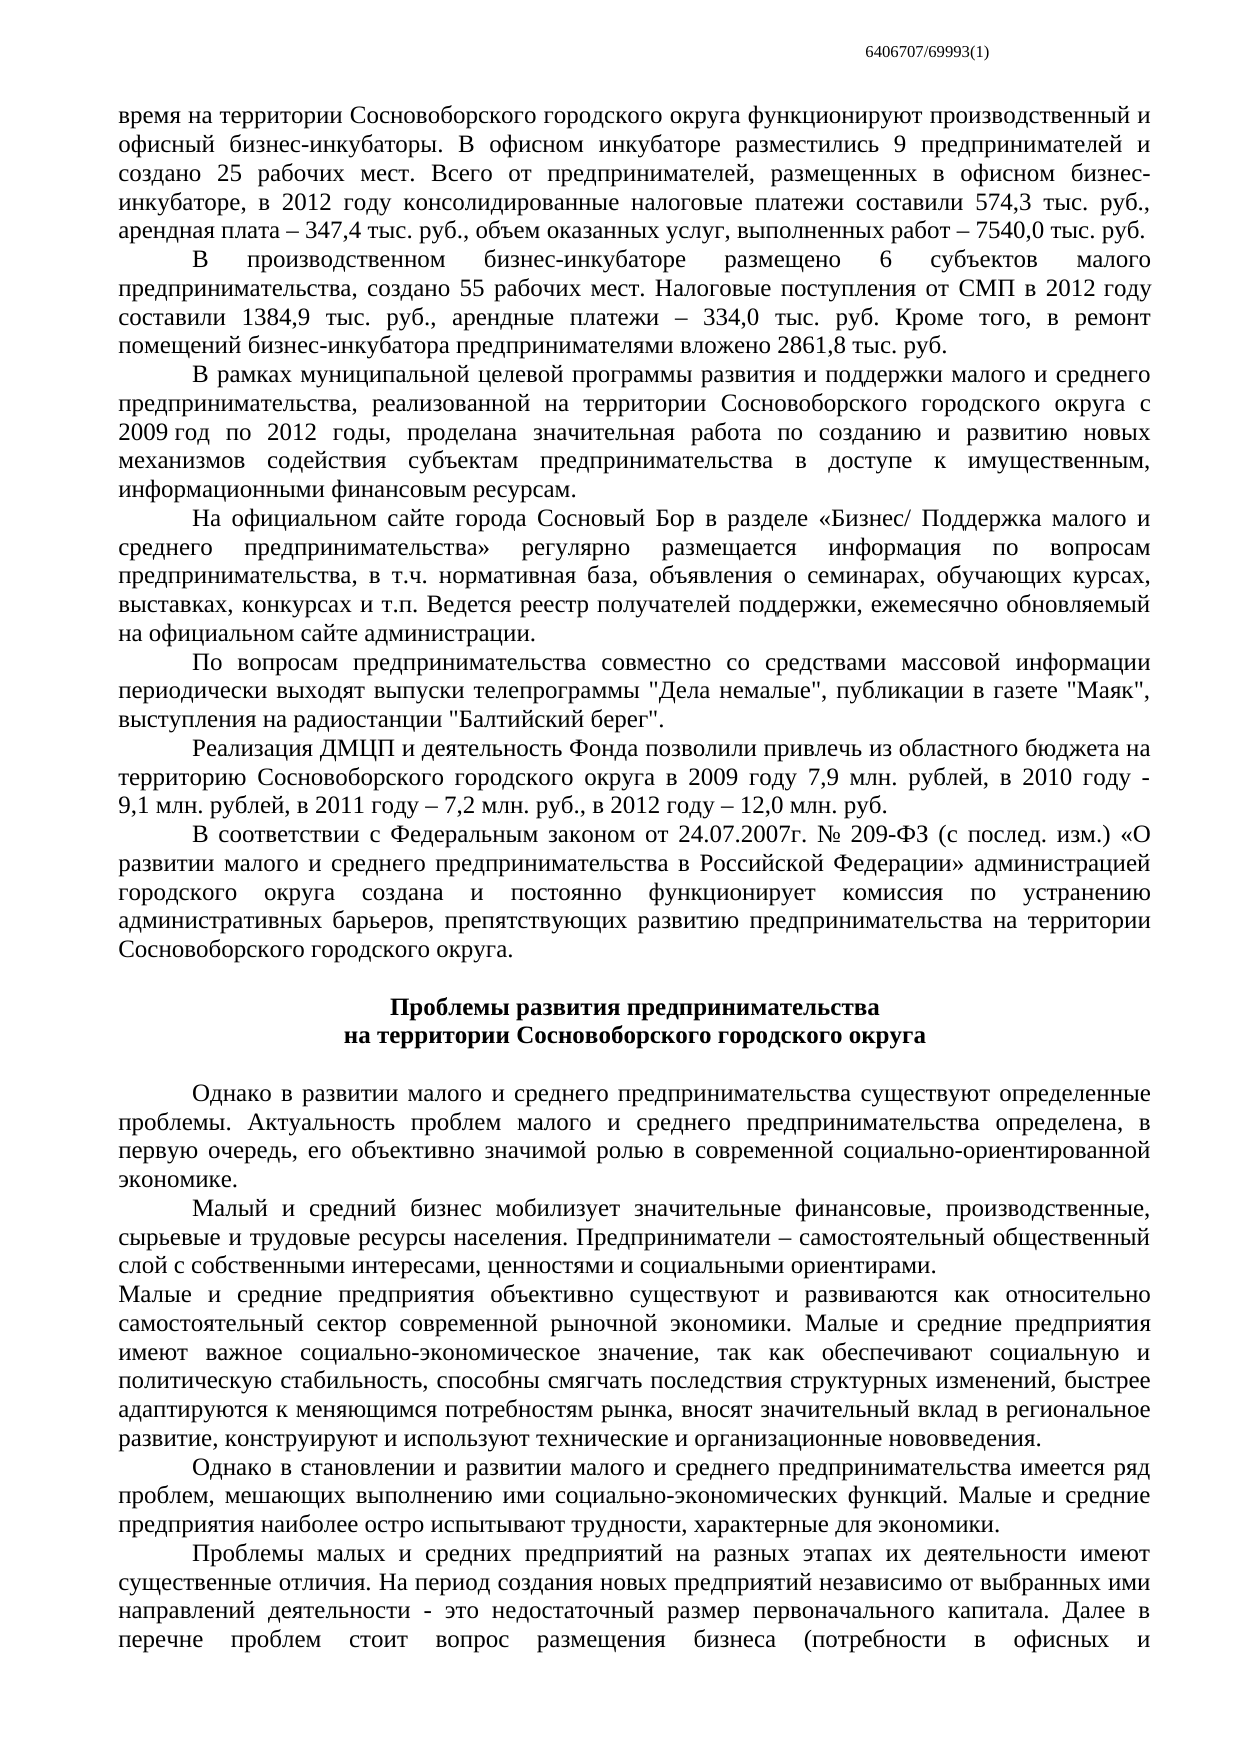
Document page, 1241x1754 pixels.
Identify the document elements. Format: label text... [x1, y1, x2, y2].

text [118, 1538, 1152, 1653]
text Малые и средние предприятия объективно существуют и развиваются как относительно самостоятельный сектор современной рыночной экономики. Малые и средние предприятия имеют важное социально-экономическое значение, так как обеспечивают социальную и политическую стабильность, способны смягчать последствия структурных изменений, быстрее адаптируются к меняющимся потребностям рынка, вносят значительный вклад в региональное развитие, конструируют и используют технические и организационные нововведения. [118, 1279, 1152, 1452]
text В рамках муниципальной целевой программы развития и поддержки малого и среднего предпринимательства, реализованной на территории Сосновоборского городского округа с 2009 год по 2012 годы, проделана значительная работа по созданию и развитию новых механизмов содействия субъектам предпринимательства в доступе к имущественным, информационными финансовым ресурсам. [118, 359, 1152, 503]
text В соответствии с Федеральным законом от 24.07.2007г. № 209-ФЗ (с послед. изм.) «О развитии малого и среднего предпринимательства в Российской Федерации» администрацией городского округа создана и постоянно функционирует комиссия по устранению административных барьеров, препятствующих развитию предпринимательства на территории Сосновоборского городского округа. [118, 819, 1152, 963]
text По вопросам предпринимательства совместно со средствами массовой информации периодически выходят выпуски телепрограммы "Дела немалые", публикации в газете "Маяк", выступления на радиостанции "Балтийский берег". [118, 647, 1152, 733]
text Однако в развитии малого и среднего предпринимательства существуют определенные проблемы. Актуальность проблем малого и среднего предпринимательства определена, в первую очередь, его объективно значимой ролью в современной социально-ориентированной экономике. [118, 1078, 1152, 1193]
text Проблемы развития предпринимательства [118, 992, 1152, 1020]
text на территории Сосновоборского городского округа [118, 1020, 1152, 1049]
text Малый и средний бизнес мобилизует значительные финансовые, производственные, сырьевые и трудовые ресурсы населения. Предприниматели – самостоятельный общественный слой с собственными интересами, ценностями и социальными ориентирами. [118, 1193, 1152, 1279]
text На официальном сайте города Сосновый Бор в разделе «Бизнес/ Поддержка малого и среднего предпринимательства» регулярно размещается информация по вопросам предпринимательства, в т.ч. нормативная база, объявления о семинарах, обучающих курсах, выставках, конкурсах и т.п. Ведется реестр получателей поддержки, ежемесячно обновляемый на официальном сайте администрации. [118, 503, 1152, 647]
text Однако в становлении и развитии малого и среднего предпринимательства имеется ряд проблем, мешающих выполнению ими социально-экономических функций. Малые и средние предприятия наиболее остро испытывают трудности, характерные для экономики. [118, 1452, 1152, 1538]
text В производственном бизнес-инкубаторе размещено 6 субъектов малого предпринимательства, создано 55 рабочих мест. Налоговые поступления от СМП в 2012 году составили 1384,9 тыс. руб., арендные платежи – 334,0 тыс. руб. Кроме того, в ремонт помещений бизнес-инкубатора предпринимателями вложено 2861,8 тыс. руб. [118, 244, 1152, 359]
text Реализация ДМЦП и деятельность Фонда позволили привлечь из областного бюджета на территорию Сосновоборского городского округа в 2009 году 7,9 млн. рублей, в 2010 году - 9,1 млн. рублей, в 2011 году – 7,2 млн. руб., в 2012 году – 12,0 млн. руб. [118, 733, 1152, 819]
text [118, 100, 1152, 244]
